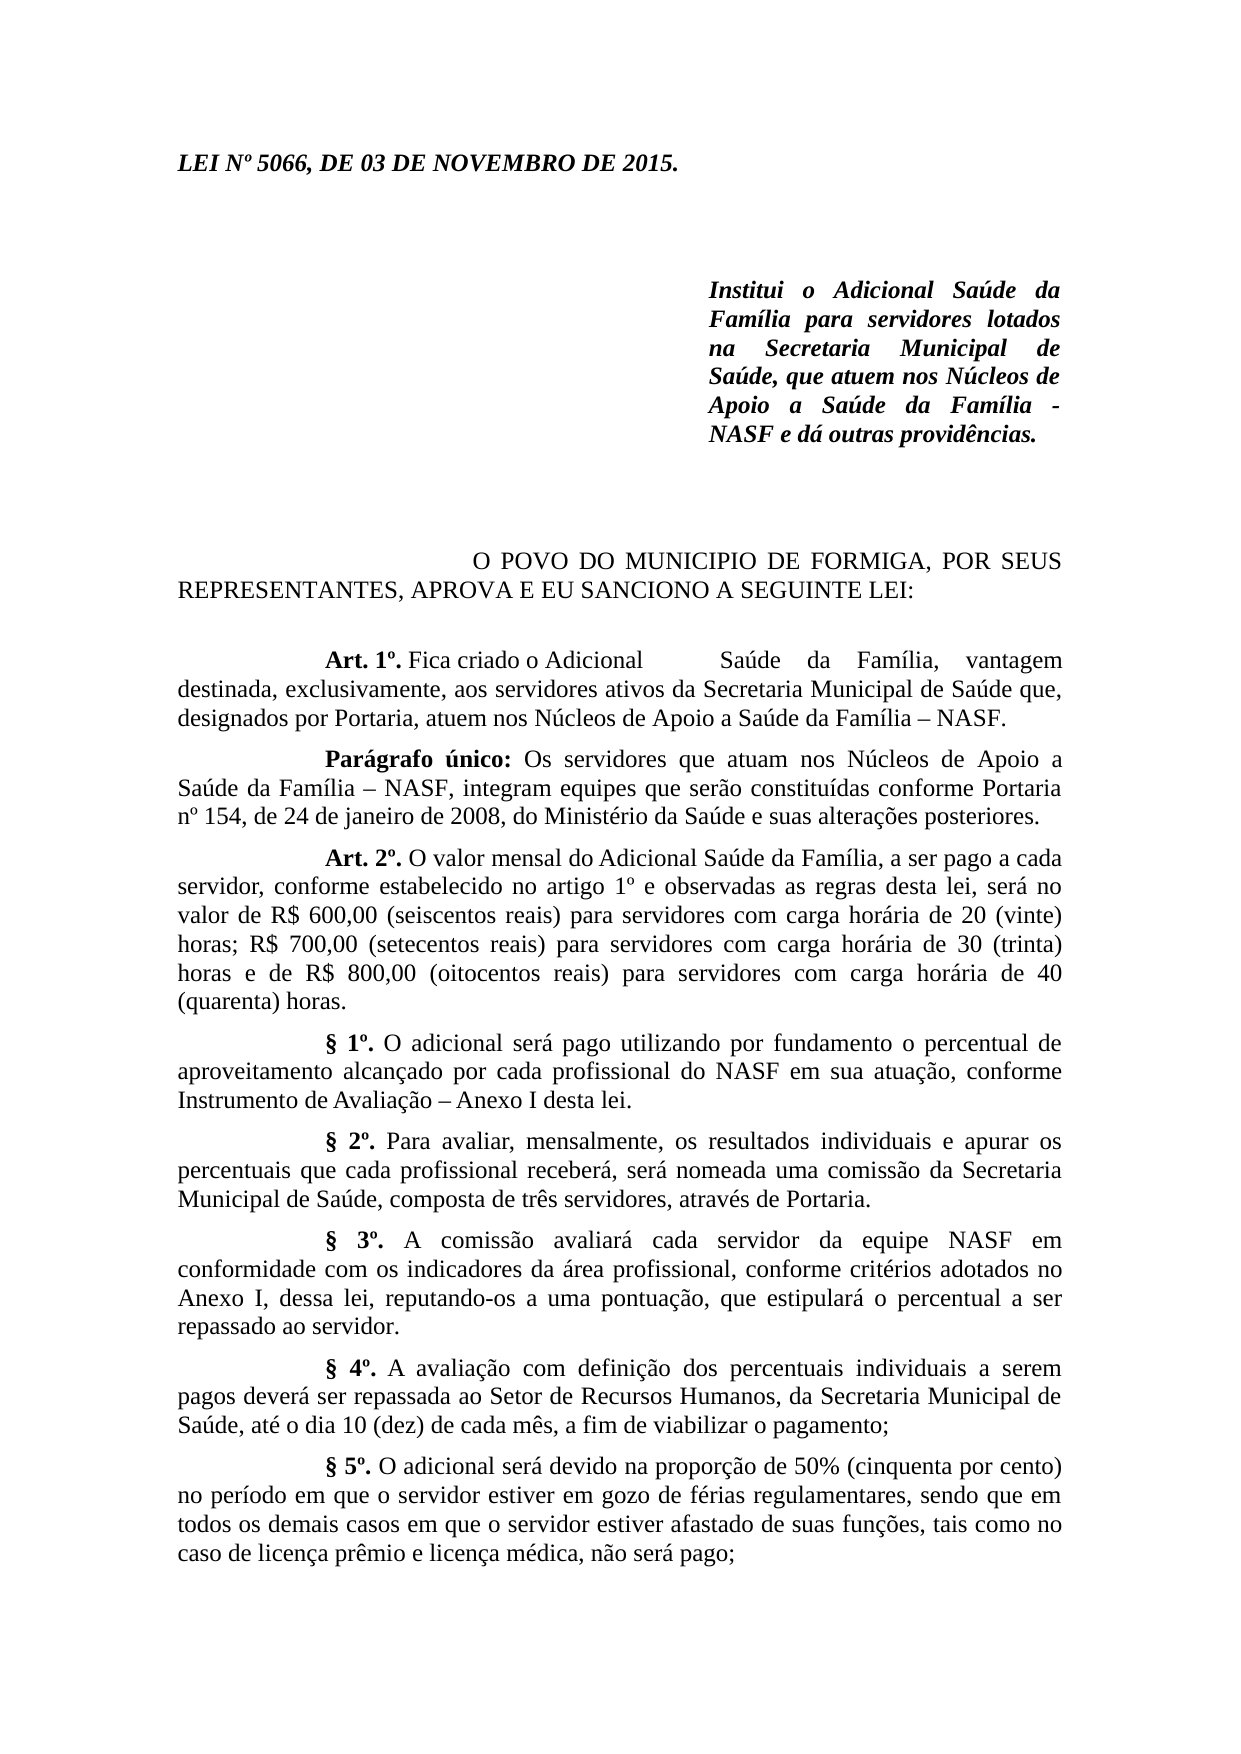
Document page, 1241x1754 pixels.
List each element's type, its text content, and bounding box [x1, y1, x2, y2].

text § 5º. O adicional será devido na proporção de 50% (cinquenta por cento) no período em que o servidor estiver em gozo de férias regulamentares, sendo que em todos os demais casos em que o servidor estiver afastado de suas funções, tais como no caso de licença prêmio e licença médica, não será pago; [177, 1451, 1063, 1566]
text Art. 1º. Fica criado o Adicional Saúde da Família, vantagem destinada, exclusivamente, aos servidores ativos da Secretaria Municipal de Saúde que, designados por Portaria, atuem nos Núcleos de Apoio a Saúde da Família – NASF. [177, 645, 1063, 731]
text LEI Nº 5066, DE 03 DE NOVEMBRO DE 2015. [177, 148, 1063, 176]
text Institui o Adicional Saúde da Família para servidores lotados na Secretaria Municipal de Saúde, que atuem nos Núcleos de Apoio a Saúde da Família - NASF e dá outras providências. [709, 275, 1063, 448]
text Parágrafo único: Os servidores que atuam nos Núcleos de Apoio a Saúde da Família – NASF, integram equipes que serão constituídas conforme Portaria nº 154, de 24 de janeiro de 2008, do Ministério da Saúde e suas alterações posteriores. [177, 744, 1063, 830]
text § 3º. A comissão avaliará cada servidor da equipe NASF em conformidade com os indicadores da área profissional, conforme critérios adotados no Anexo I, dessa lei, reputando-os a uma pontuação, que estipulará o percentual a ser repassado ao servidor. [177, 1225, 1063, 1340]
text § 4º. A avaliação com definição dos percentuais individuais a serem pagos deverá ser repassada ao Setor de Recursos Humanos, da Secretaria Municipal de Saúde, até o dia 10 (dez) de cada mês, a fim de viabilizar o pagamento; [177, 1353, 1063, 1439]
text § 2º. Para avaliar, mensalmente, os resultados individuais e apurar os percentuais que cada profissional receberá, será nomeada uma comissão da Secretaria Municipal de Saúde, composta de três servidores, através de Portaria. [177, 1126, 1063, 1213]
text § 1º. O adicional será pago utilizando por fundamento o percentual de aproveitamento alcançado por cada profissional do NASF em sua atuação, conforme Instrumento de Avaliação – Anexo I desta lei. [177, 1028, 1063, 1114]
text Art. 2º. O valor mensal do Adicional Saúde da Família, a ser pago a cada servidor, conforme estabelecido no artigo 1º e observadas as regras desta lei, será no valor de R$ 600,00 (seiscentos reais) para servidores com carga horária de 20 (vinte) horas; R$ 700,00 (setecentos reais) para servidores com carga horária de 30 (trinta) horas e de R$ 800,00 (oitocentos reais) para servidores com carga horária de 40 (quarenta) horas. [177, 843, 1063, 1015]
text O POVO DO MUNICIPIO DE FORMIGA, POR SEUS REPRESENTANTES, APROVA E EU SANCIONO A SEGUINTE LEI: [177, 546, 1063, 604]
